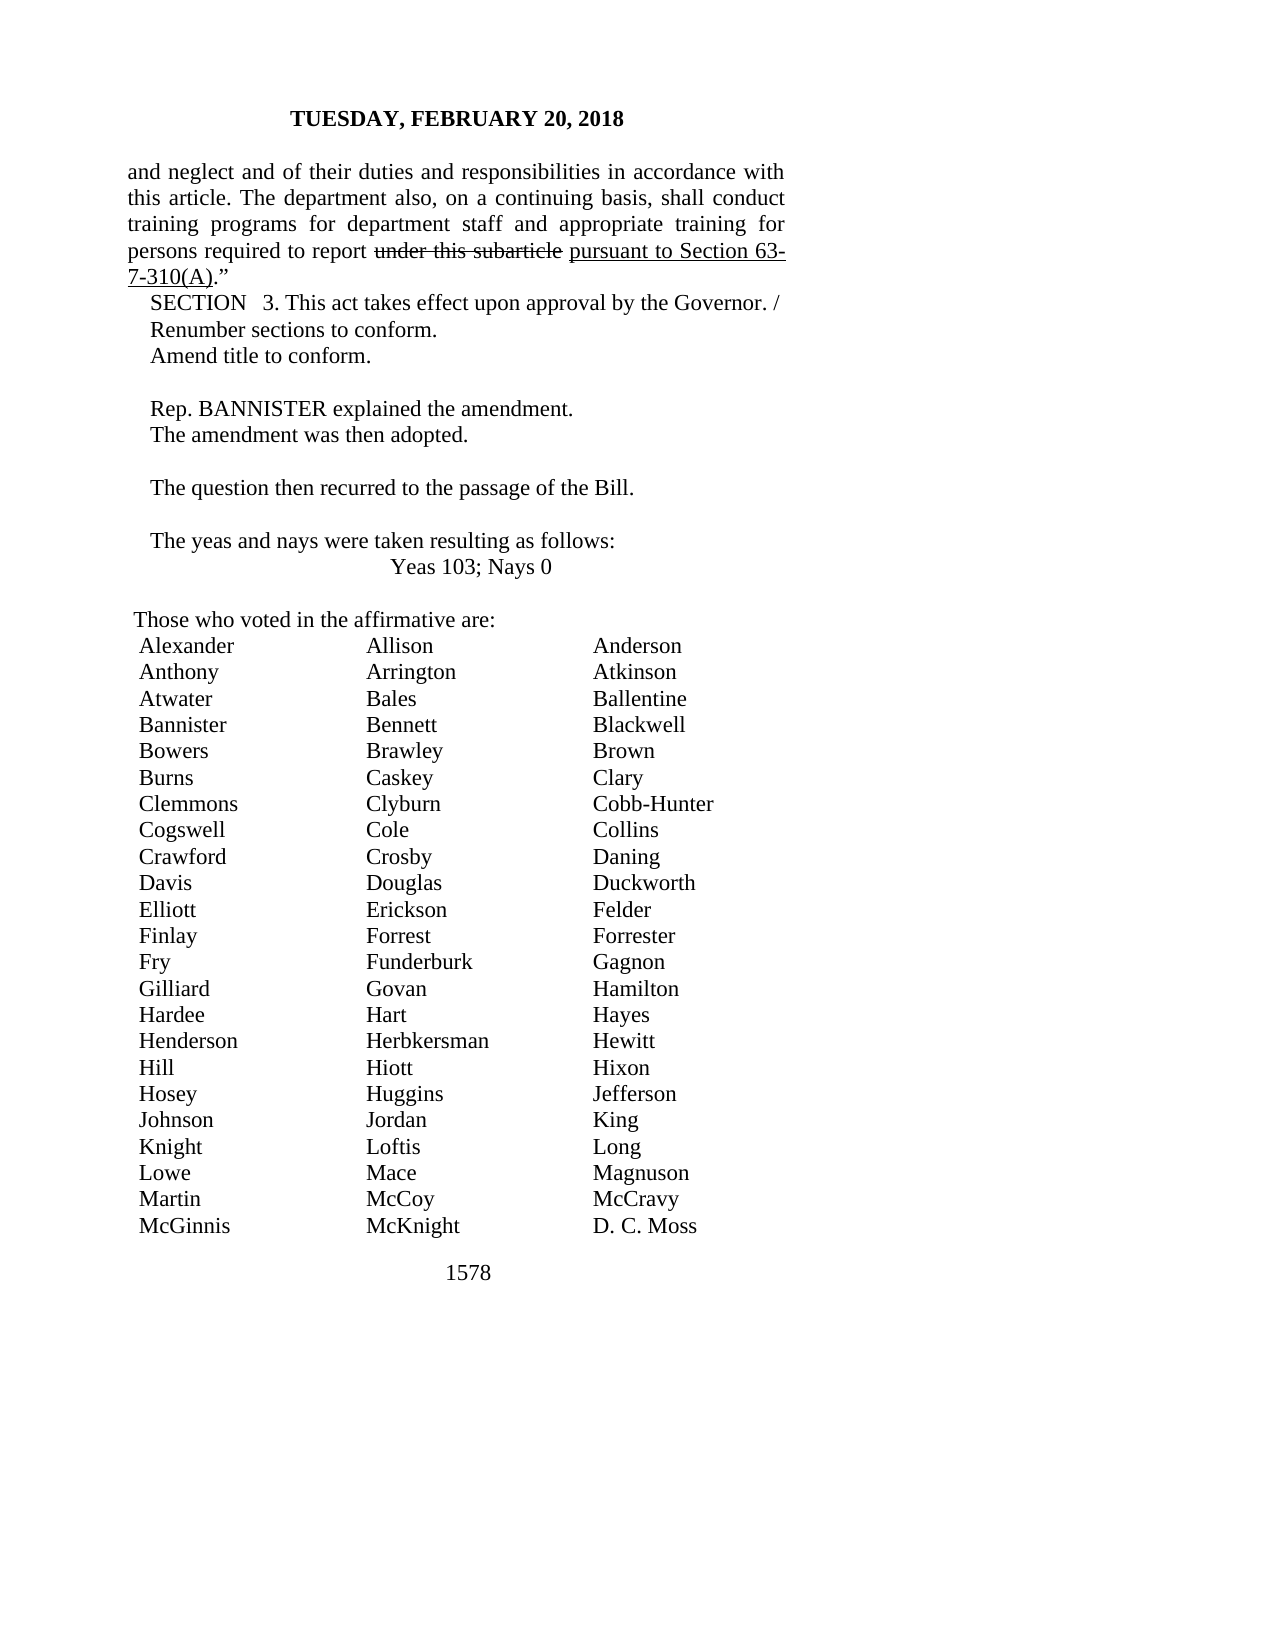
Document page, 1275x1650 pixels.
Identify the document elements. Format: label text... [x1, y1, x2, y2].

table_cell Ballentine [581, 685, 808, 711]
table_cell Magnuson [581, 1159, 808, 1186]
table_header Anderson [581, 632, 808, 658]
table_cell Forrester [581, 922, 808, 948]
table_cell Bannister [128, 711, 354, 737]
table_cell Erickson [355, 896, 581, 922]
table_cell Forrest [355, 922, 581, 948]
text Those who voted in the affirmative are: [127, 606, 786, 632]
table_cell Lowe [128, 1159, 354, 1186]
table_cell Hart [355, 1001, 581, 1027]
table_cell Fry [128, 948, 354, 975]
table_cell Loftis [355, 1133, 581, 1159]
table_cell Burns [128, 764, 354, 790]
table_cell Hamilton [581, 975, 808, 1001]
table_cell Clemmons [128, 790, 354, 817]
table_cell McCoy [355, 1186, 581, 1212]
table_cell Brawley [355, 738, 581, 764]
table_cell Clyburn [355, 790, 581, 817]
table_cell Finlay [128, 922, 354, 948]
table_cell Hardee [128, 1001, 354, 1027]
table_cell Felder [581, 896, 808, 922]
table_cell Hewitt [581, 1028, 808, 1054]
table_cell King [581, 1106, 808, 1133]
table_cell Cogswell [128, 817, 354, 843]
table_cell Bales [355, 685, 581, 711]
table_cell Gilliard [128, 975, 354, 1001]
table_cell Anthony [128, 659, 354, 685]
table_cell Bowers [128, 738, 354, 764]
table_cell Hiott [355, 1054, 581, 1080]
text Rep. BANNISTER explained the amendment. [127, 395, 786, 421]
table_cell Long [581, 1133, 808, 1159]
table_cell Collins [581, 817, 808, 843]
text Renumber sections to conform. [127, 316, 786, 342]
table_cell Johnson [128, 1106, 354, 1133]
table_cell Daning [581, 843, 808, 869]
table_cell Brown [581, 738, 808, 764]
table_cell Jordan [355, 1106, 581, 1133]
table_cell Funderburk [355, 948, 581, 975]
table_cell Govan [355, 975, 581, 1001]
table_cell Crawford [128, 843, 354, 869]
text The yeas and nays were taken resulting as follows: [127, 527, 786, 553]
table_cell Huggins [355, 1080, 581, 1106]
table_cell Jefferson [581, 1080, 808, 1106]
text Amend title to conform. [127, 342, 786, 368]
table_header Allison [355, 632, 581, 658]
text Yeas 103; Nays 0 [127, 553, 786, 579]
table_cell Duckworth [581, 869, 808, 896]
table_cell Blackwell [581, 711, 808, 737]
table_cell Martin [128, 1186, 354, 1212]
table_cell Clary [581, 764, 808, 790]
table_cell Bennett [355, 711, 581, 737]
table_cell Hill [128, 1054, 354, 1080]
table_cell Atwater [128, 685, 354, 711]
table_cell Gagnon [581, 948, 808, 975]
table_cell Arrington [355, 659, 581, 685]
text The amendment was then adopted. [127, 421, 786, 448]
table_cell Crosby [355, 843, 581, 869]
table_cell Cole [355, 817, 581, 843]
table_cell Hosey [128, 1080, 354, 1106]
table_cell Hixon [581, 1054, 808, 1080]
table_cell Knight [128, 1133, 354, 1159]
table_cell Mace [355, 1159, 581, 1186]
table_cell D. C. Moss [581, 1212, 808, 1238]
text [127, 158, 786, 289]
table_cell McKnight [355, 1212, 581, 1238]
table_cell Caskey [355, 764, 581, 790]
table_cell Elliott [128, 896, 354, 922]
table_cell McGinnis [128, 1212, 354, 1238]
table_cell Douglas [355, 869, 581, 896]
table_cell Cobb-Hunter [581, 790, 808, 817]
text The question then recurred to the passage of the Bill. [127, 474, 786, 500]
table_header Alexander [128, 632, 354, 658]
table_cell Herbkersman [355, 1028, 581, 1054]
table_cell McCravy [581, 1186, 808, 1212]
text SECTION 3. This act takes effect upon approval by the Governor. / [127, 289, 786, 316]
table_cell Henderson [128, 1028, 354, 1054]
table_cell Hayes [581, 1001, 808, 1027]
table_cell Davis [128, 869, 354, 896]
table_cell Atkinson [581, 659, 808, 685]
